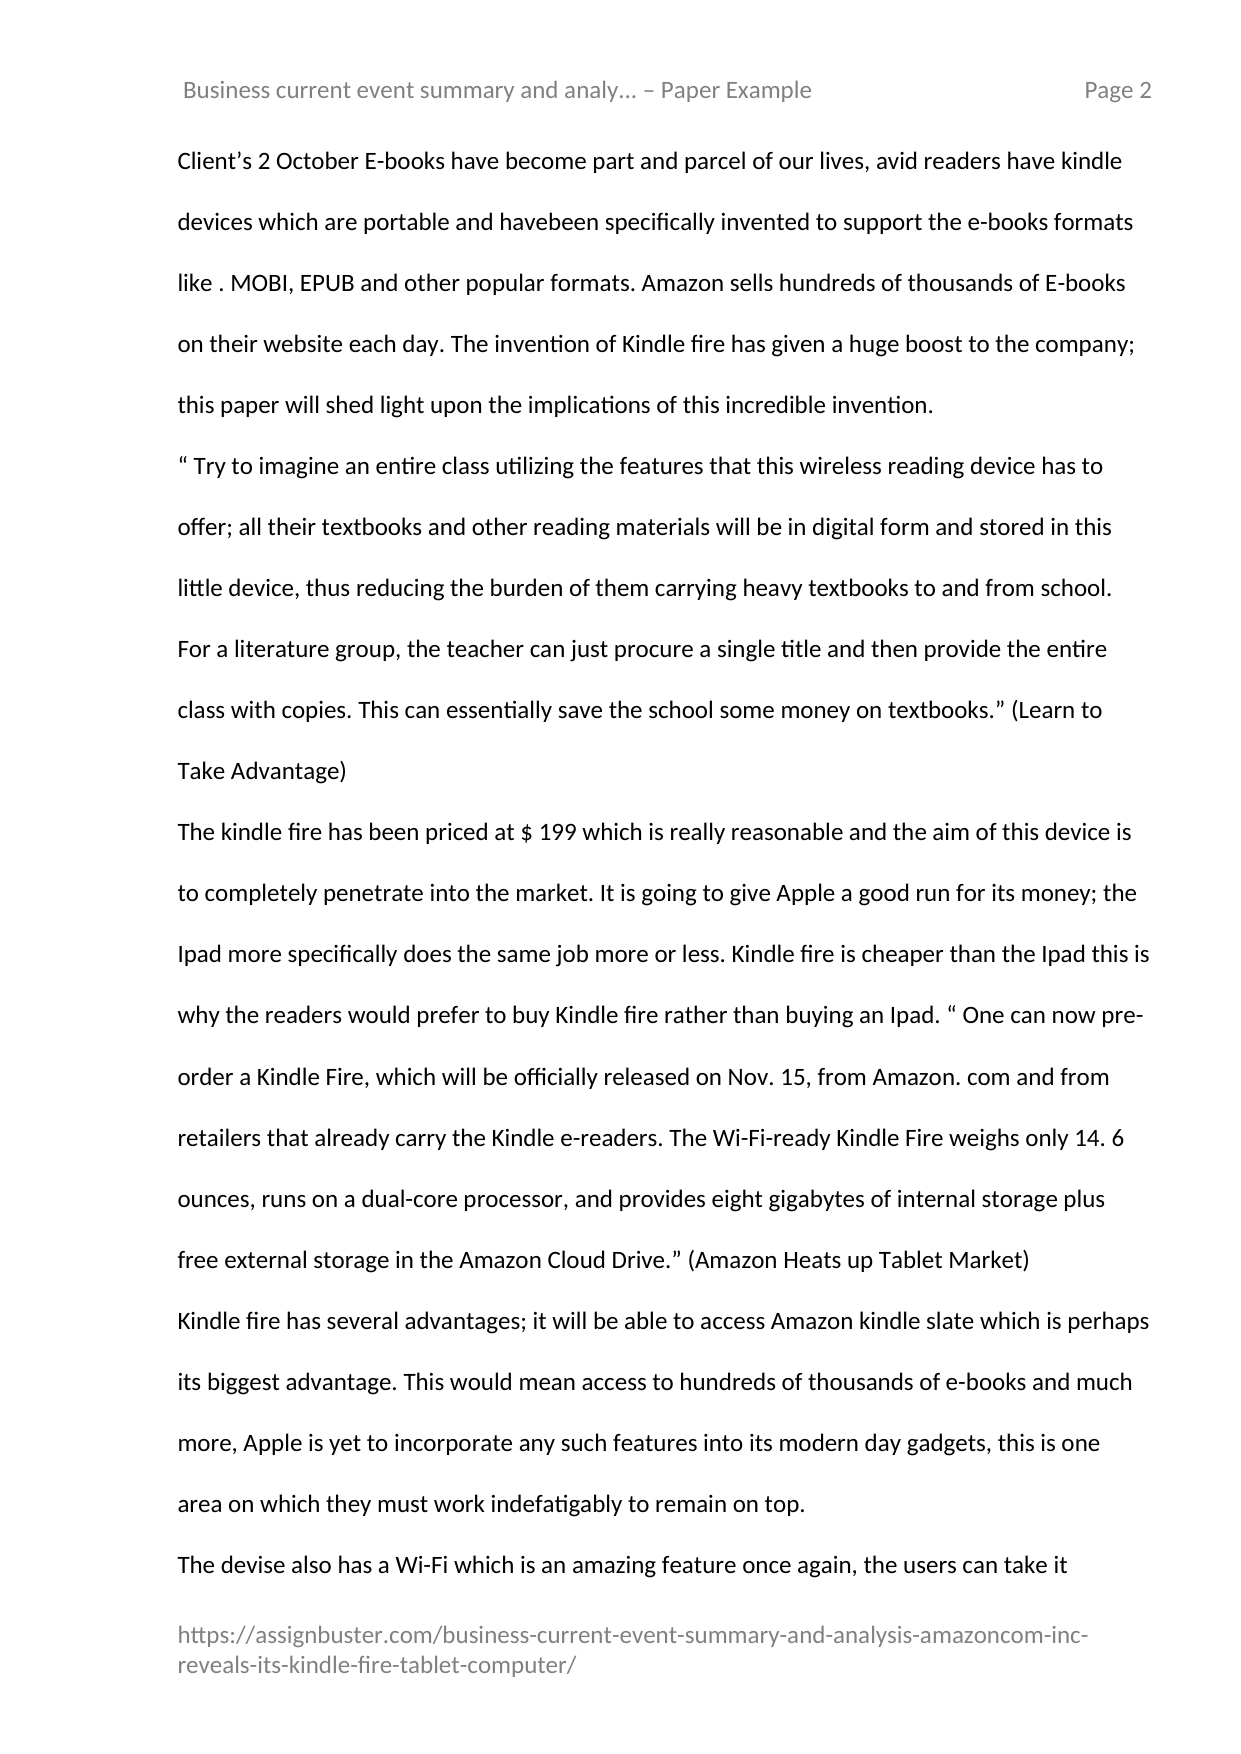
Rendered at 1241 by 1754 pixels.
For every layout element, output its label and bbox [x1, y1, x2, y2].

text [177, 145, 1152, 1579]
